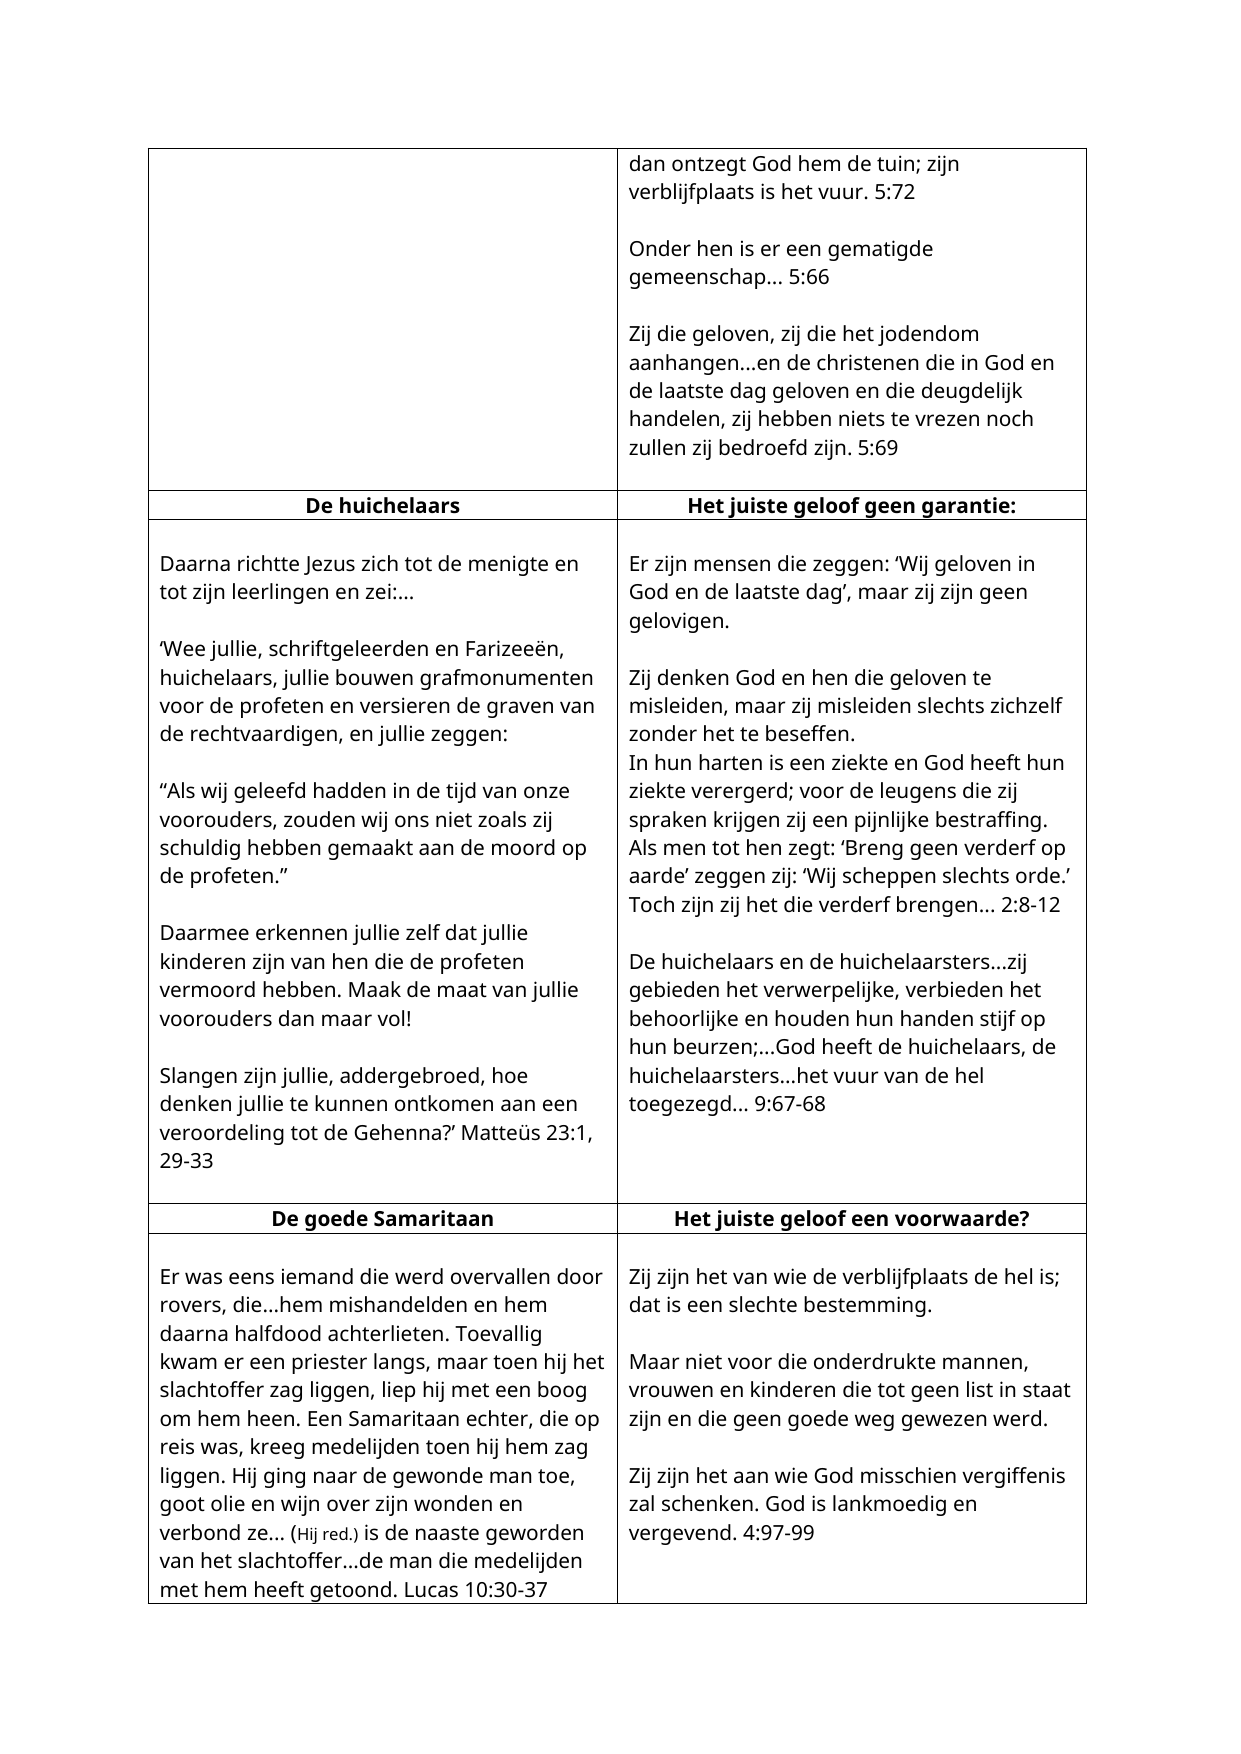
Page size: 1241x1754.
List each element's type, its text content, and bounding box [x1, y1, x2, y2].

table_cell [149, 1234, 617, 1603]
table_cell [618, 1234, 1086, 1603]
table_cell De goede Samaritaan [149, 1204, 617, 1232]
table_cell Daarna richtte Jezus zich tot de menigte en tot zijn leerlingen en zei:... ‘Wee jullie, schriftgeleerden en Farizeeën, huichelaars, jullie bouwen grafmonumenten voor de profeten en versieren de graven van de rechtvaardigen, en jullie zeggen: “Als wij geleefd hadden in de tijd van onze voorouders, zouden wij ons niet zoals zij schuldig hebben gemaakt aan de moord op de profeten.” Daarmee erkennen jullie zelf dat jullie kinderen zijn van hen die de profeten vermoord hebben. Maak de maat van jullie voorouders dan maar vol! Slangen zijn jullie, addergebroed, hoe denken jullie te kunnen ontkomen aan een veroordeling tot de Gehenna?’ Matteüs 23:1, 29-33 [149, 520, 617, 1203]
table_cell Er zijn mensen die zeggen: ‘Wij geloven in God en de laatste dag’, maar zij zijn geen gelovigen. Zij denken God en hen die geloven te misleiden, maar zij misleiden slechts zichzelf zonder het te beseffen. In hun harten is een ziekte en God heeft hun ziekte verergerd; voor de leugens die zij spraken krijgen zij een pijnlijke bestraffing. Als men tot hen zegt: ‘Breng geen verderf op aarde’ zeggen zij: ‘Wij scheppen slechts orde.’ Toch zijn zij het die verderf brengen... 2:8-12 De huichelaars en de huichelaarsters...zij gebieden het verwerpelijke, verbieden het behoorlijke en houden hun handen stijf op hun beurzen;...God heeft de huichelaars, de huichelaarsters...het vuur van de hel toegezegd... 9:67-68 [618, 520, 1086, 1203]
table_cell [149, 149, 617, 490]
table_cell De huichelaars [149, 491, 617, 519]
table_cell Het juiste geloof een voorwaarde? [618, 1204, 1086, 1232]
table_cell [618, 149, 1086, 490]
table_cell Het juiste geloof geen garantie: [618, 491, 1086, 519]
